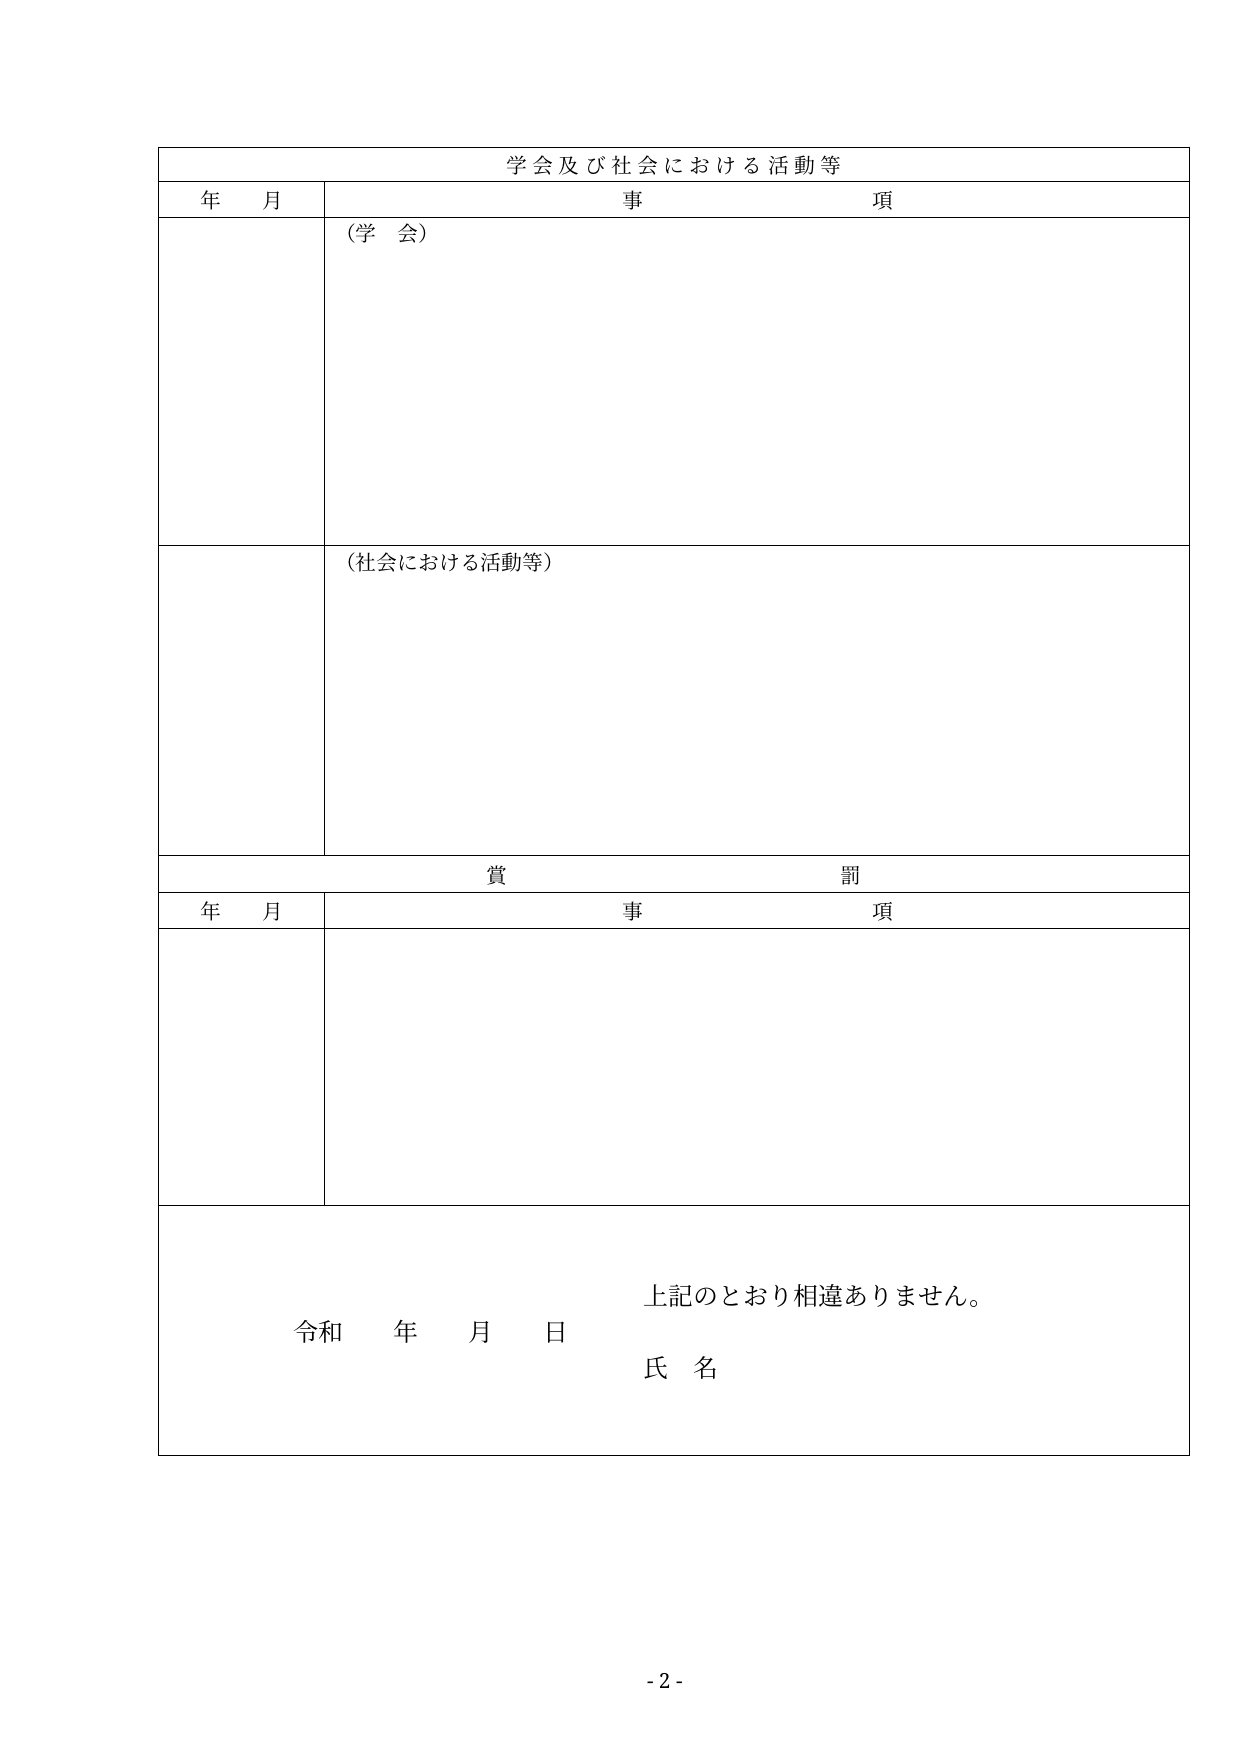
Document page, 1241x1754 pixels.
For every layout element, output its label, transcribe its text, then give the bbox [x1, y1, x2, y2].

table_cell 上記のとおり相違ありません。 令和 年 月 日 氏 名 [159, 1206, 1189, 1455]
table_cell 事 項 [325, 893, 1189, 928]
table_header 学 会 及 び 社 会 に お け る 活 動 等 [159, 148, 1189, 181]
table_cell [325, 929, 1189, 1205]
table_cell （社会における活動等） [325, 546, 1189, 855]
table_cell [159, 929, 324, 1205]
table_cell [159, 218, 324, 545]
table_cell 事 項 [325, 182, 1189, 217]
table_cell 年 月 [159, 893, 324, 928]
table_cell 賞 罰 [159, 856, 1189, 892]
table_cell （学 会） [325, 218, 1189, 545]
table_cell 年 月 [159, 182, 324, 217]
table_cell [159, 546, 324, 855]
